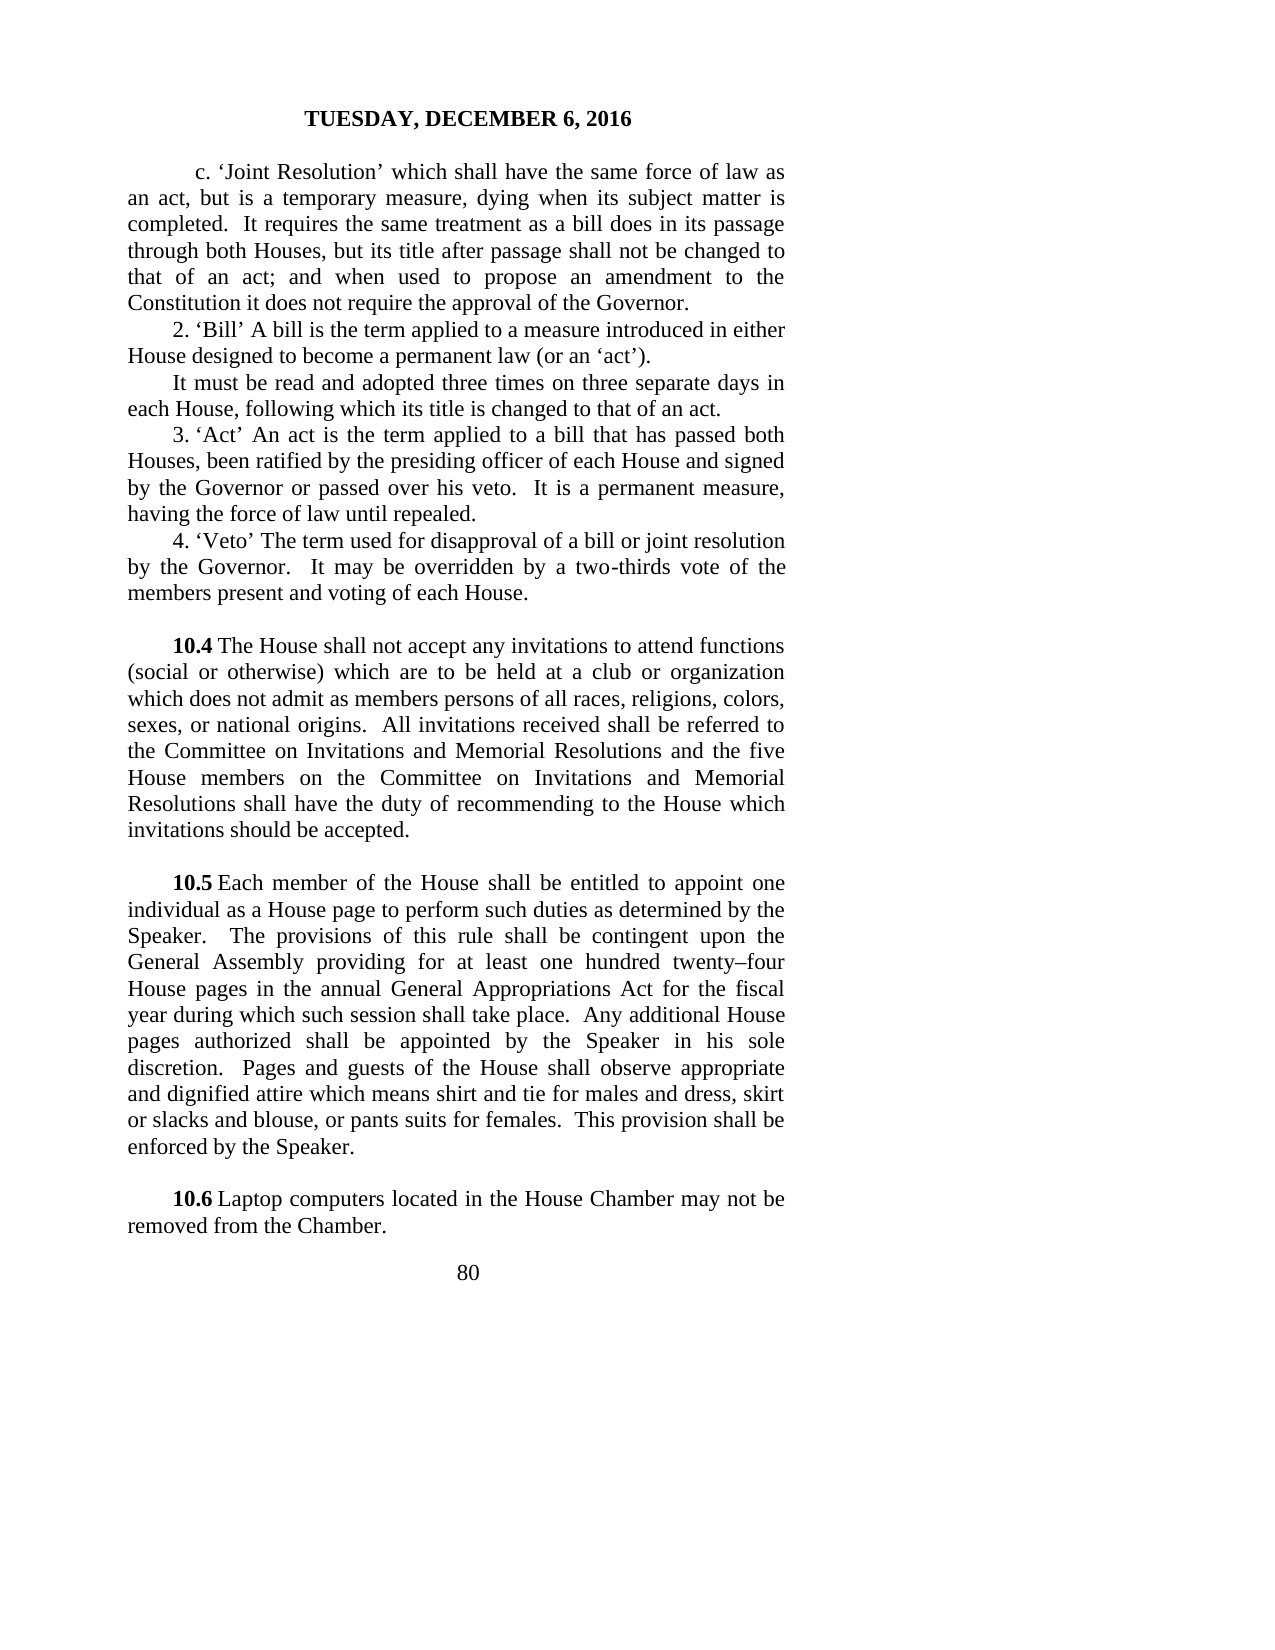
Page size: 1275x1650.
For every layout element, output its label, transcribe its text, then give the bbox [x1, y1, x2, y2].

text 2. ‘Bill’ A bill is the term applied to a measure introduced in either House designed to become a permanent law (or an ‘act’). [127, 316, 786, 368]
text 4. ‘Veto’ The term used for disapproval of a bill or joint resolution by the Governor. It may be overridden by a two-thirds vote of the members present and voting of each House. [127, 527, 786, 606]
text c. ‘Joint Resolution’ which shall have the same force of law as an act, but is a temporary measure, dying when its subject matter is completed. It requires the same treatment as a bill does in its passage through both Houses, but its title after passage shall not be changed to that of an act; and when used to propose an amendment to the Constitution it does not require the approval of the Governor. [127, 158, 786, 316]
text It must be read and adopted three times on three separate days in each House, following which its title is changed to that of an act. [127, 368, 786, 421]
text 3. ‘Act’ An act is the term applied to a bill that has passed both Houses, been ratified by the presiding officer of each House and signed by the Governor or passed over his veto. It is a permanent measure, having the force of law until repealed. [127, 421, 786, 527]
text 10.5 Each member of the House shall be entitled to appoint one individual as a House page to perform such duties as determined by the Speaker. The provisions of this rule shall be contingent upon the General Assembly providing for at least one hundred twenty–four House pages in the annual General Appropriations Act for the fiscal year during which such session shall take place. Any additional House pages authorized shall be appointed by the Speaker in his sole discretion. Pages and guests of the House shall observe appropriate and dignified attire which means shirt and tie for males and dress, skirt or slacks and blouse, or pants suits for females. This provision shall be enforced by the Speaker. [127, 869, 786, 1159]
text 10.4 The House shall not accept any invitations to attend functions (social or otherwise) which are to be held at a club or organization which does not admit as members persons of all races, religions, colors, sexes, or national origins. All invitations received shall be referred to the Committee on Invitations and Memorial Resolutions and the five House members on the Committee on Invitations and Memorial Resolutions shall have the duty of recommending to the House which invitations should be accepted. [127, 632, 786, 843]
text 10.6 Laptop computers located in the House Chamber may not be removed from the Chamber. [127, 1186, 786, 1238]
